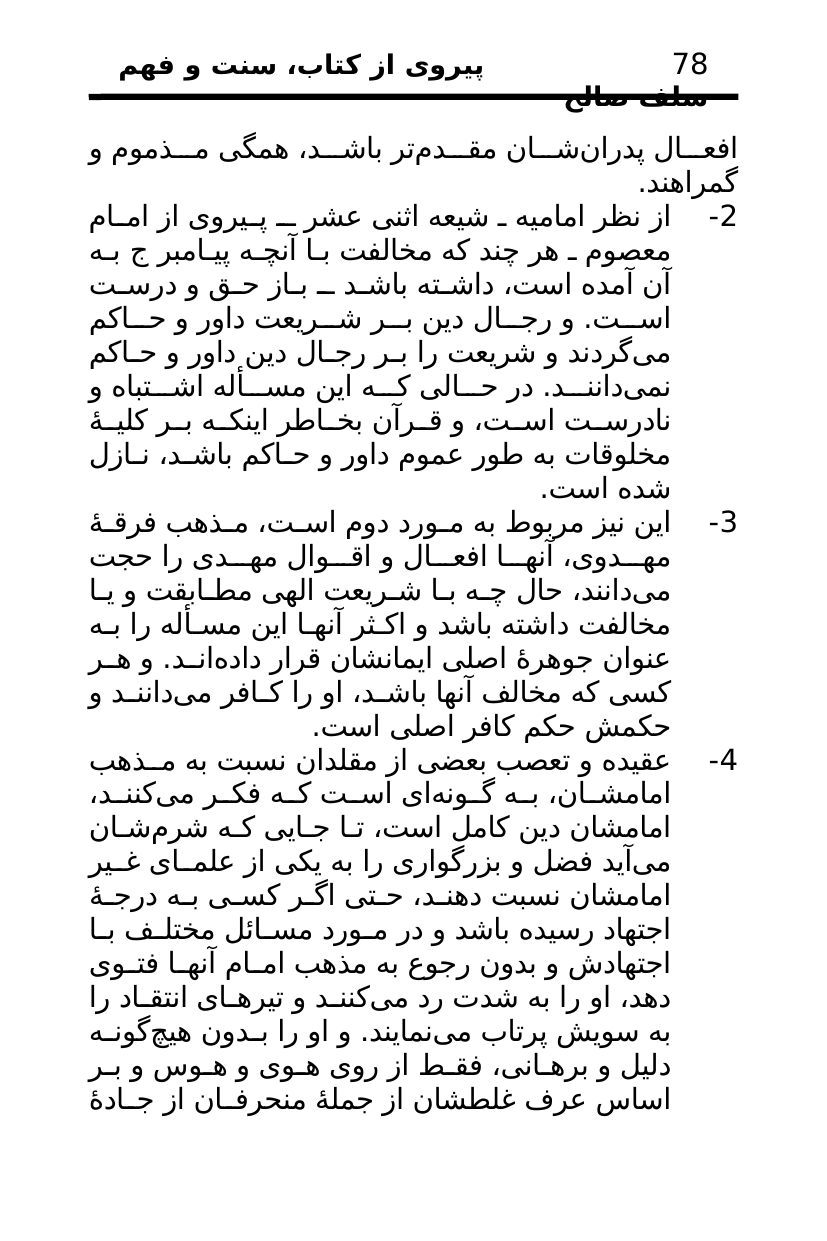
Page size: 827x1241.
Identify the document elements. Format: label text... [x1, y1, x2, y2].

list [89, 743, 708, 1116]
list این نیز مربوط به مورد دوم است، مذهب فرقۀ مهدوی، آنها افعال و اقوال مهدی را حجت می‌دانند، حال چه با شریعت الهی مطابقت و یا مخالفت داشته باشد و اکثر آنها این مسأله را به عنوان جوهرۀ اصلی ایمانشان قرار داده‌اند. و هر کسی که مخالف آنها باشد، او را کافر می‌دانند و حکمش حکم کافر اصلی است. [89, 505, 708, 743]
list از نظر امامیه ـ شیعه اثنی عشر ـ پیروی از امام معصوم ـ هر چند که مخالفت با آنچه پیامبر ج به آن آمده است، داشته باشد ـ باز حق و درست است. و رجال دین بر شریعت داور و حاکم می‌گردند و شریعت را بر رجال دین داور و حاکم نمی‌دانند. در حالی که این مسأله اشتباه و نادرست است، و قرآن بخاطر اینکه بر کلیۀ مخلوقات به طور عموم داور و حاکم باشد، نازل شده است. [89, 199, 708, 505]
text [89, 132, 738, 199]
